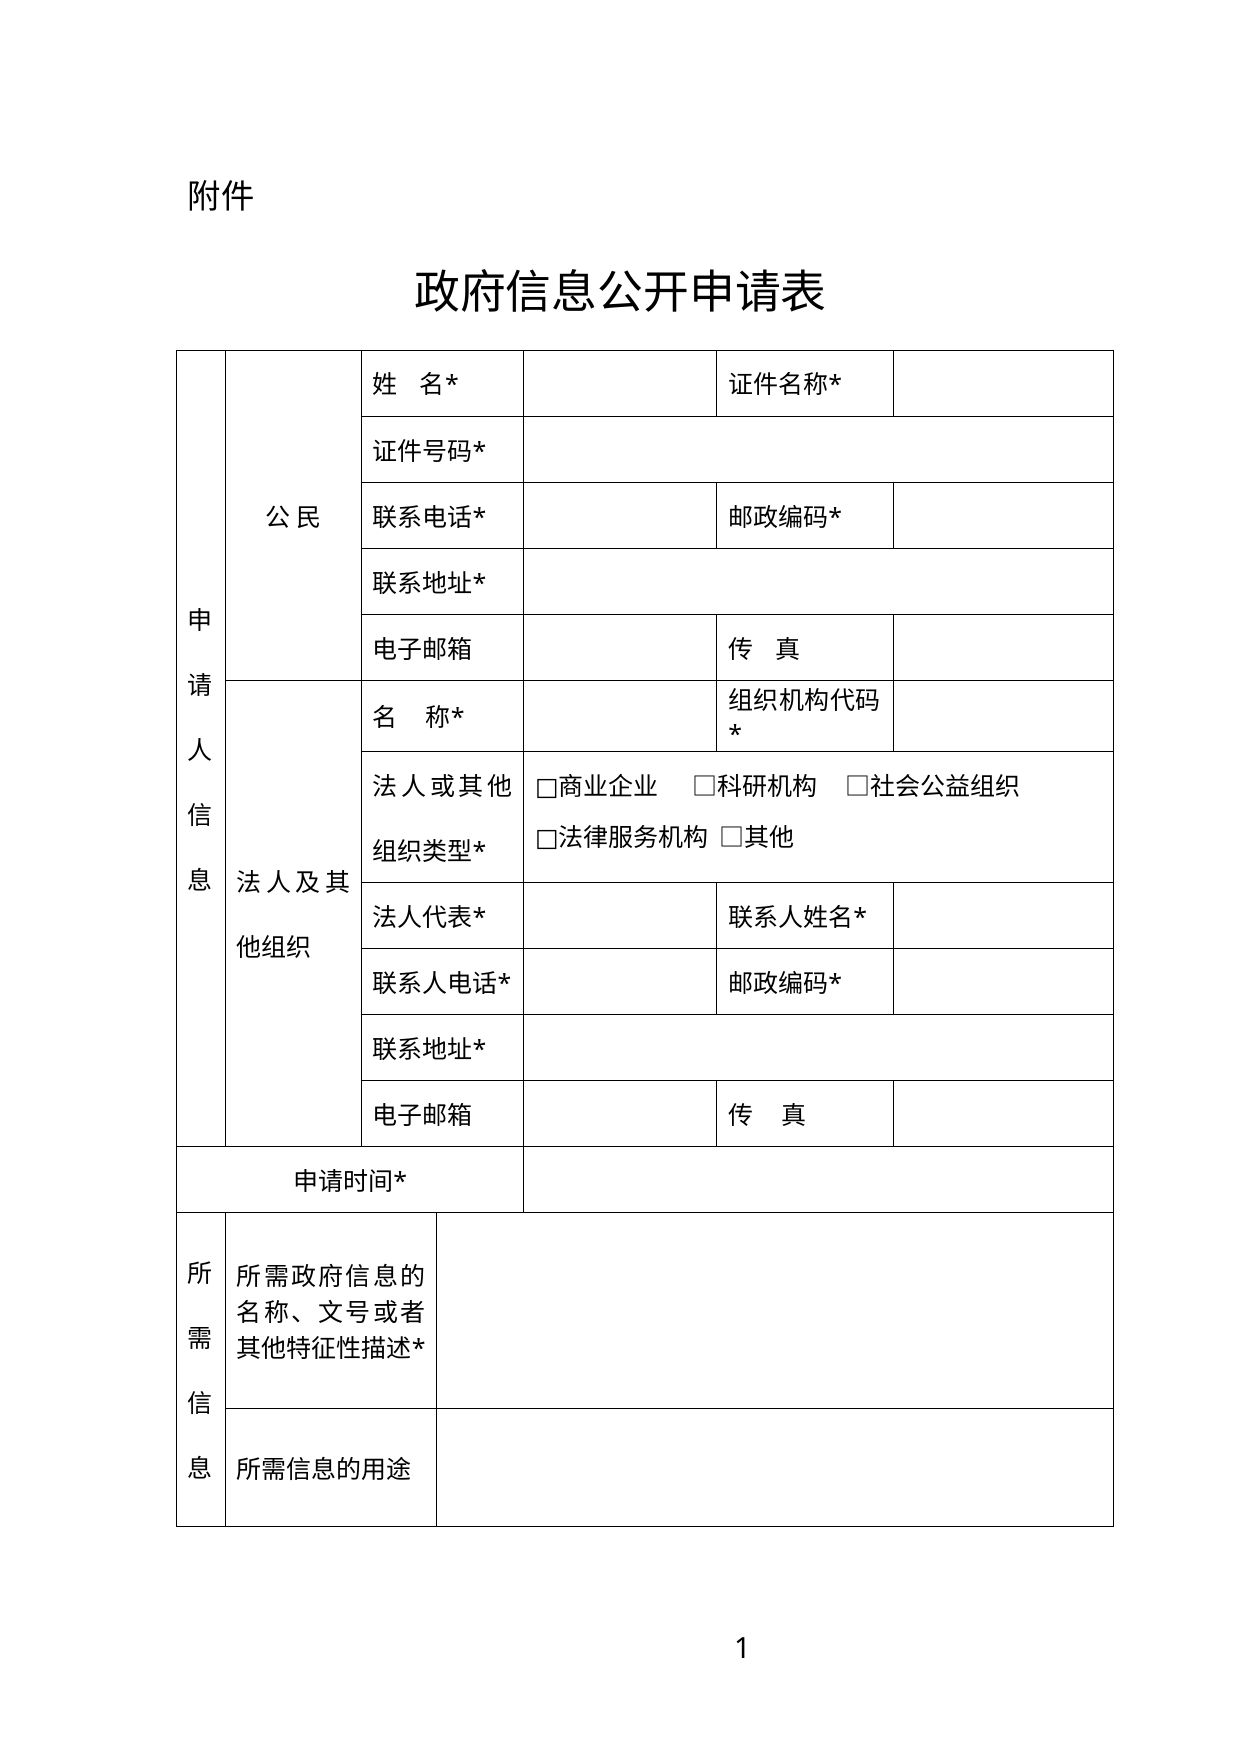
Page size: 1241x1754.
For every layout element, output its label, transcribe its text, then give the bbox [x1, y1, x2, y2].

table_header 证件名称* [717, 351, 893, 416]
text 附件 [187, 162, 1053, 227]
table_cell [524, 549, 1113, 614]
table_cell [894, 681, 1113, 751]
table_cell [524, 1147, 1113, 1212]
table_cell [437, 1409, 1113, 1526]
table_cell 联系人姓名* [717, 883, 893, 948]
table_cell 联系人电话* [362, 949, 523, 1014]
table_cell 联系地址* [362, 1015, 523, 1080]
table_header [524, 351, 716, 416]
table_cell 证件号码* [362, 417, 523, 482]
text 政府信息公开申请表 [187, 239, 1053, 337]
table_cell [437, 1213, 1113, 1408]
table_header 姓 名* [362, 351, 523, 416]
table_header 公 民 [226, 351, 361, 680]
table_cell 电子邮箱 [362, 615, 523, 680]
table_cell 传 真 [717, 1081, 893, 1146]
table_cell [524, 883, 716, 948]
table_cell [524, 1015, 1113, 1080]
table_cell 法人代表* [362, 883, 523, 948]
table_cell 所需政府信息的名称、文号或者其他特征性描述* [226, 1213, 436, 1408]
table_cell [524, 681, 716, 751]
table_cell 名 称* [362, 681, 523, 751]
table_cell [524, 615, 716, 680]
table_cell [524, 483, 716, 548]
table_cell 联系地址* [362, 549, 523, 614]
table_cell 联系电话* [362, 483, 523, 548]
table_cell [894, 615, 1113, 680]
table_cell 所需信息情况 [177, 1213, 225, 1526]
table_cell [894, 883, 1113, 948]
table_cell 邮政编码* [717, 483, 893, 548]
table_cell [894, 949, 1113, 1014]
table_cell [894, 1081, 1113, 1146]
table_cell [894, 483, 1113, 548]
table_cell [524, 1081, 716, 1146]
table_cell 邮政编码* [717, 949, 893, 1014]
table_header 申请人信息 [177, 351, 225, 1146]
table_cell 所需信息的用途 [226, 1409, 436, 1526]
table_cell 申请时间* [177, 1147, 523, 1212]
table_header [894, 351, 1113, 416]
table_cell [524, 417, 1113, 482]
table_cell 法人或其他组织类型* [362, 752, 523, 882]
table_cell 电子邮箱 [362, 1081, 523, 1146]
table_cell 法人及其他组织 [226, 681, 361, 1146]
table_cell [524, 949, 716, 1014]
table_cell 组织机构代码* [717, 681, 893, 751]
table_cell 传 真 [717, 615, 893, 680]
table_cell □商业企业 □科研机构 □社会公益组织 □法律服务机构 □其他 [524, 752, 1113, 882]
